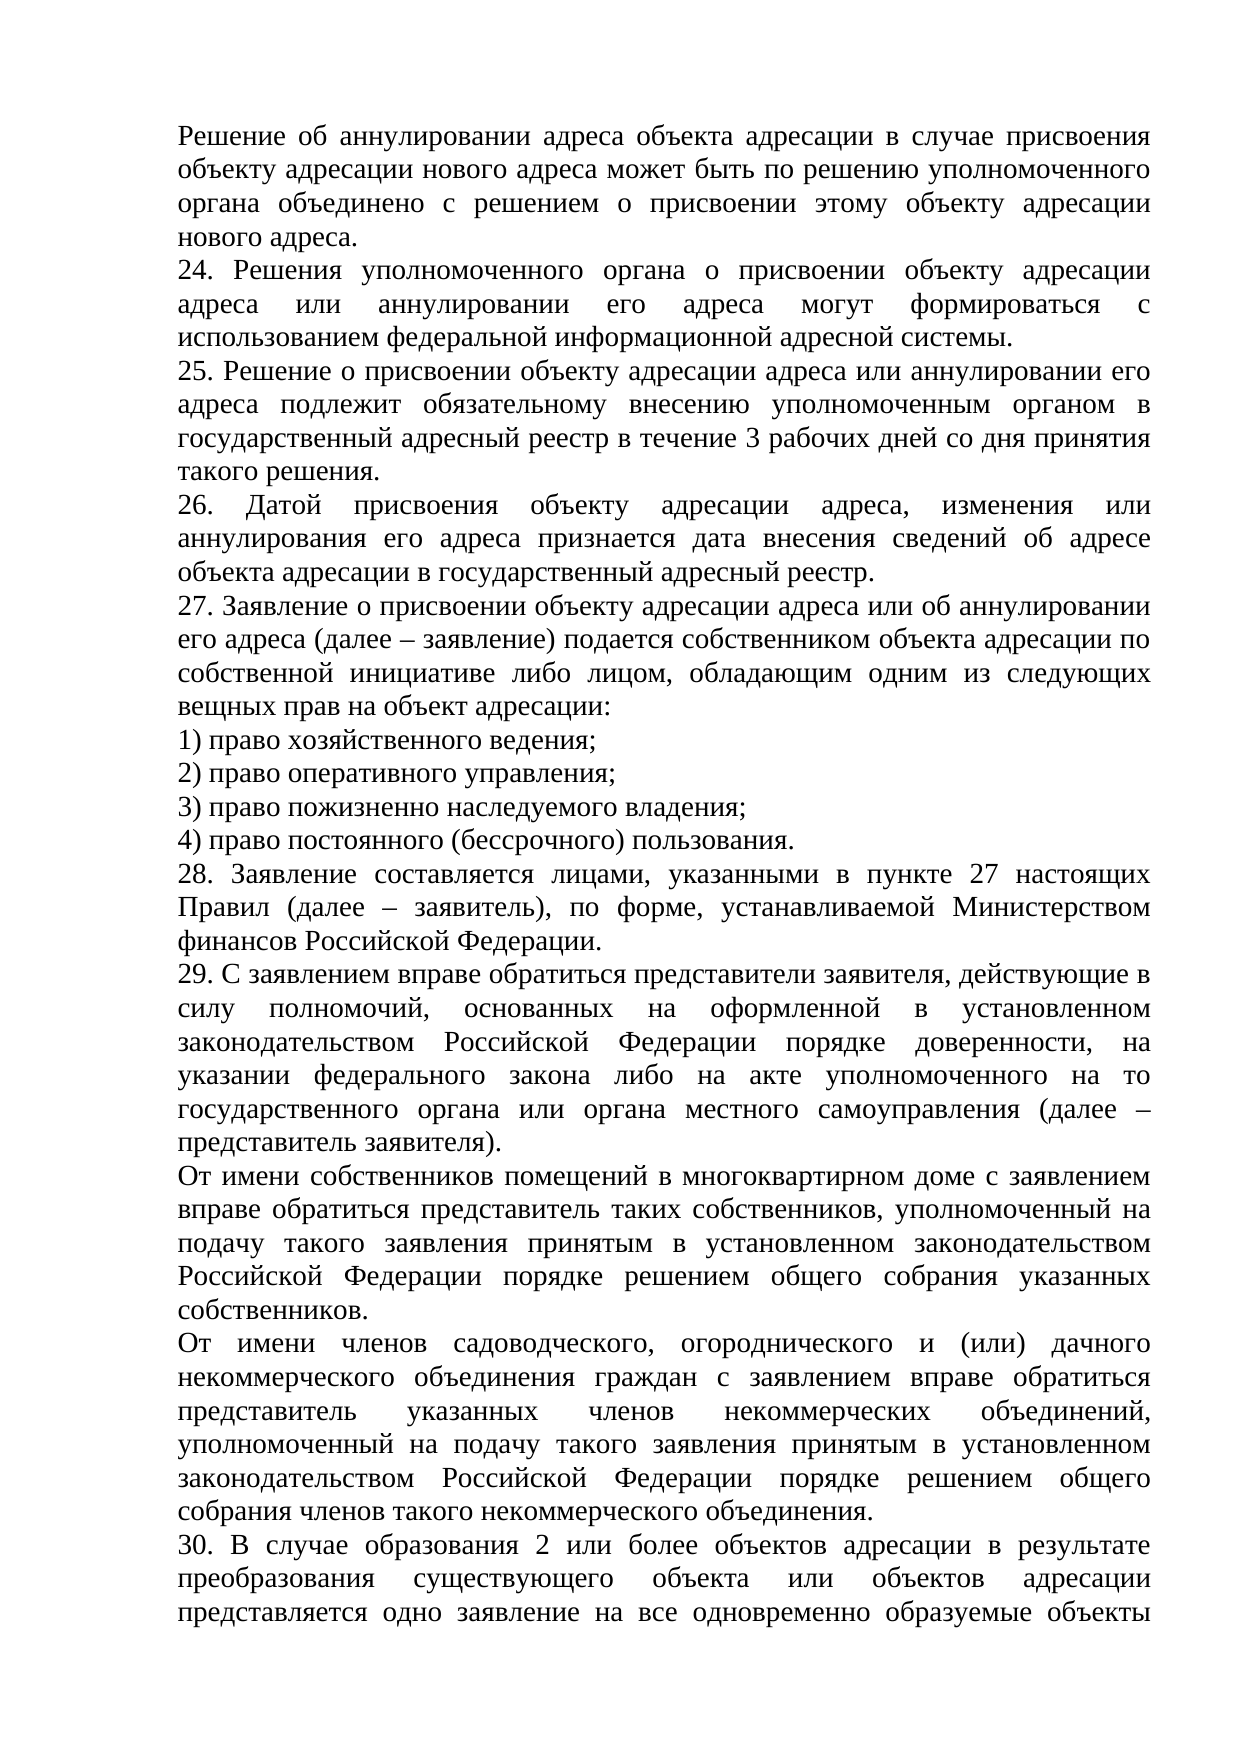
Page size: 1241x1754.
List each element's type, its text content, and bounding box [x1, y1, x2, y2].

text 26. Датой присвоения объекту адресации адреса, изменения или аннулирования его адреса признается дата внесения сведений об адресе объекта адресации в государственный адресный реестр. [177, 487, 1152, 588]
text 28. Заявление составляется лицами, указанными в пункте 27 настоящих Правил (далее – заявитель), по форме, устанавливаемой Министерством финансов Российской Федерации. [177, 856, 1152, 957]
text 2) право оперативного управления; [177, 755, 1152, 789]
text От имени членов садоводческого, огороднического и (или) дачного некоммерческого объединения граждан с заявлением вправе обратиться представитель указанных членов некоммерческих объединений, уполномоченный на подачу такого заявления принятым в установленном законодательством Российской Федерации порядке решением общего собрания членов такого некоммерческого объединения. [177, 1326, 1152, 1527]
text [177, 1527, 1152, 1627]
text 3) право пожизненно наследуемого владения; [177, 789, 1152, 822]
text 1) право хозяйственного ведения; [177, 722, 1152, 755]
text 4) право постоянного (бессрочного) пользования. [177, 822, 1152, 856]
text Решение об аннулировании адреса объекта адресации в случае присвоения объекту адресации нового адреса может быть по решению уполномоченного органа объединено с решением о присвоении этому объекту адресации нового адреса. [177, 118, 1152, 252]
text 24. Решения уполномоченного органа о присвоении объекту адресации адреса или аннулировании его адреса могут формироваться с использованием федеральной информационной адресной системы. [177, 252, 1152, 353]
text 29. С заявлением вправе обратиться представители заявителя, действующие в силу полномочий, основанных на оформленной в установленном законодательством Российской Федерации порядке доверенности, на указании федерального закона либо на акте уполномоченного на то государственного органа или органа местного самоуправления (далее – представитель заявителя). [177, 957, 1152, 1158]
text 27. Заявление о присвоении объекту адресации адреса или об аннулировании его адреса (далее – заявление) подается собственником объекта адресации по собственной инициативе либо лицом, обладающим одним из следующих вещных прав на объект адресации: [177, 588, 1152, 722]
text От имени собственников помещений в многоквартирном доме с заявлением вправе обратиться представитель таких собственников, уполномоченный на подачу такого заявления принятым в установленном законодательством Российской Федерации порядке решением общего собрания указанных собственников. [177, 1158, 1152, 1326]
text 25. Решение о присвоении объекту адресации адреса или аннулировании его адреса подлежит обязательному внесению уполномоченным органом в государственный адресный реестр в течение 3 рабочих дней со дня принятия такого решения. [177, 353, 1152, 487]
